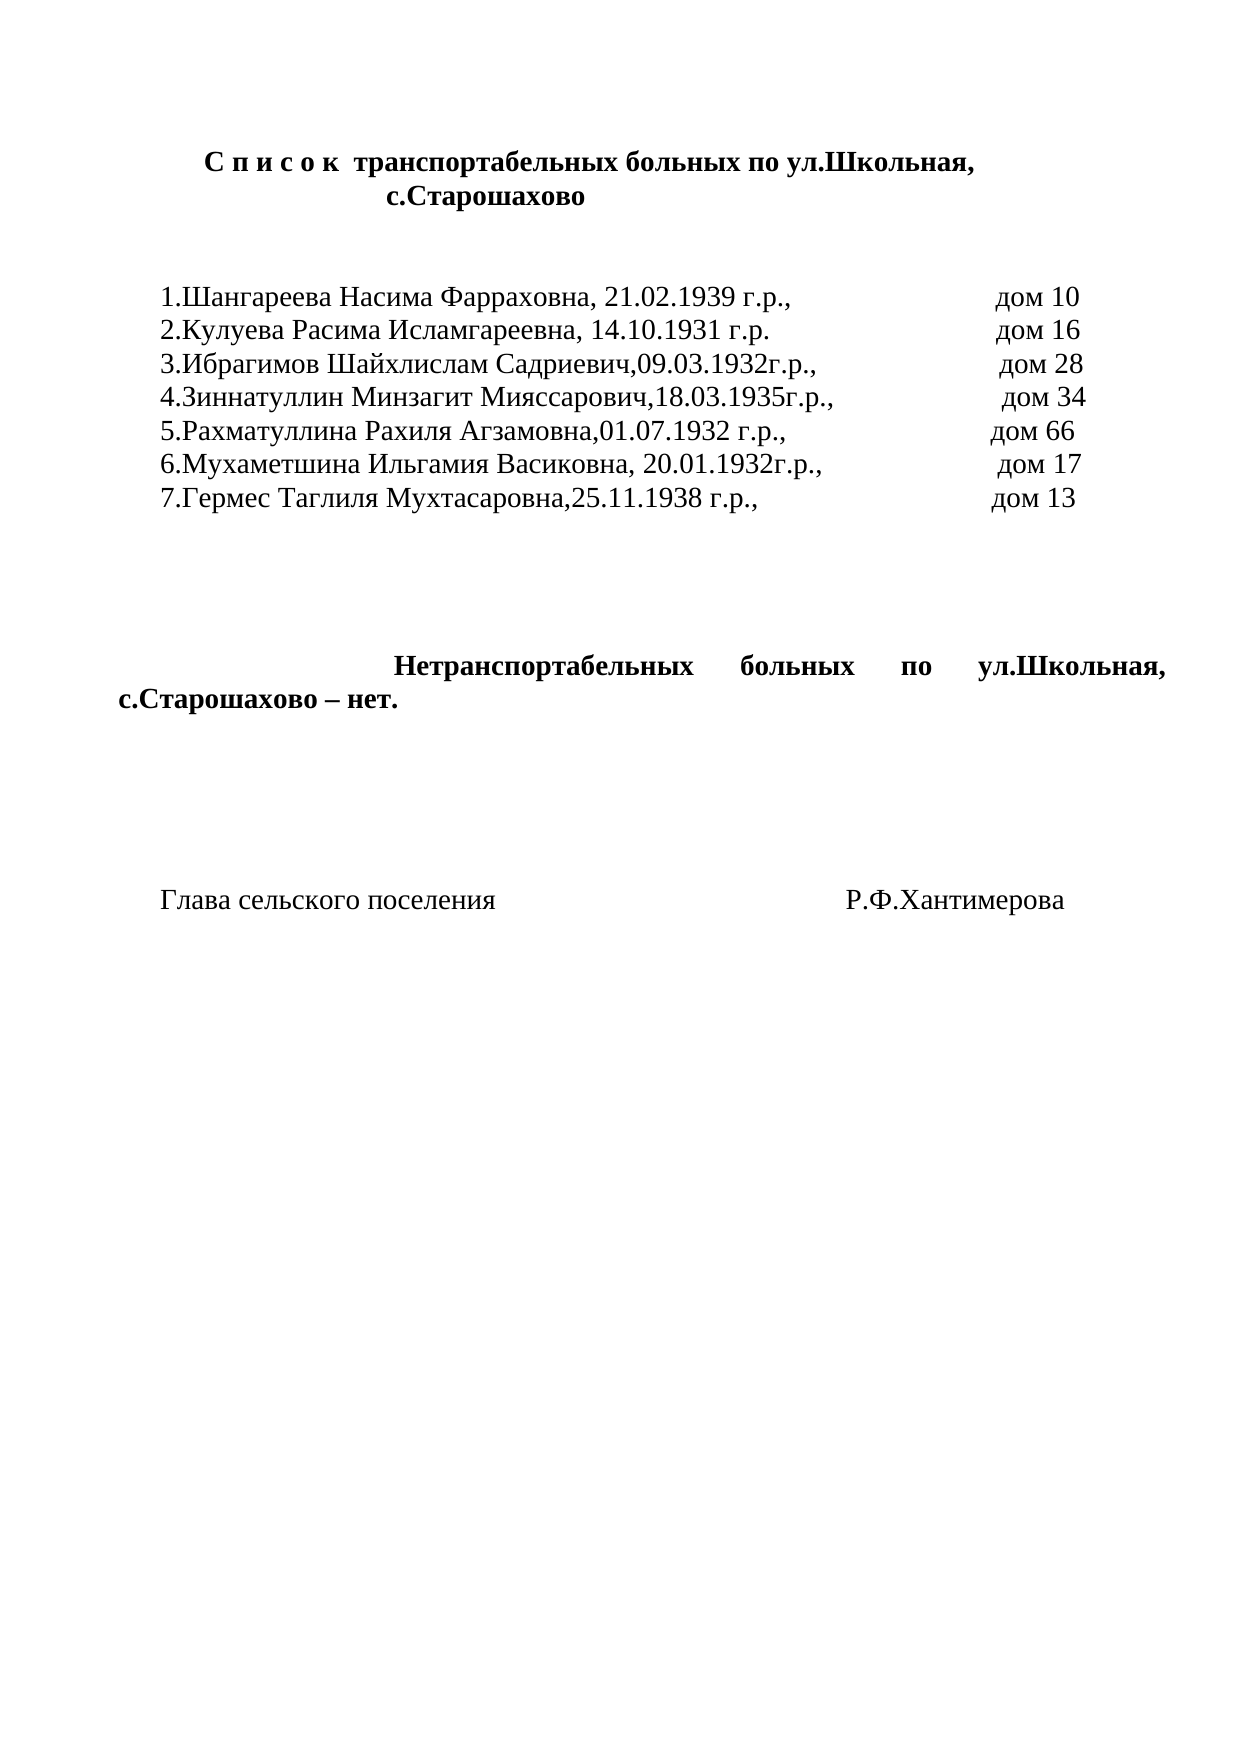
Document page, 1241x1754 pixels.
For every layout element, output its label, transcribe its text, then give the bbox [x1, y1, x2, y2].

text 3.Ибрагимов Шайхлислам Садриевич,09.03.1932г.р., дом 28 [118, 346, 1167, 379]
text С п и с о к транспортабельных больных по ул.Школьная, [118, 144, 1167, 178]
text 7.Гермес Таглиля Мухтасаровна,25.11.1938 г.р., дом 13 [118, 480, 1167, 513]
text 5.Рахматуллина Рахиля Агзамовна,01.07.1932 г.р., дом 66 [118, 413, 1167, 446]
text с.Старошахово [118, 178, 1167, 212]
text Нетранспортабельных больных по ул.Школьная, с.Старошахово – нет. [118, 648, 1167, 715]
text Глава сельского поселения Р.Ф.Хантимерова [118, 882, 1167, 916]
text 1.Шангареева Насима Фарраховна, 21.02.1939 г.р., дом 10 [118, 279, 1167, 312]
text 4.Зиннатуллин Минзагит Мияссарович,18.03.1935г.р., дом 34 [118, 379, 1167, 413]
text 2.Кулуева Расима Исламгареевна, 14.10.1931 г.р. дом 16 [118, 312, 1167, 346]
text 6.Мухаметшина Ильгамия Васиковна, 20.01.1932г.р., дом 17 [118, 446, 1167, 480]
